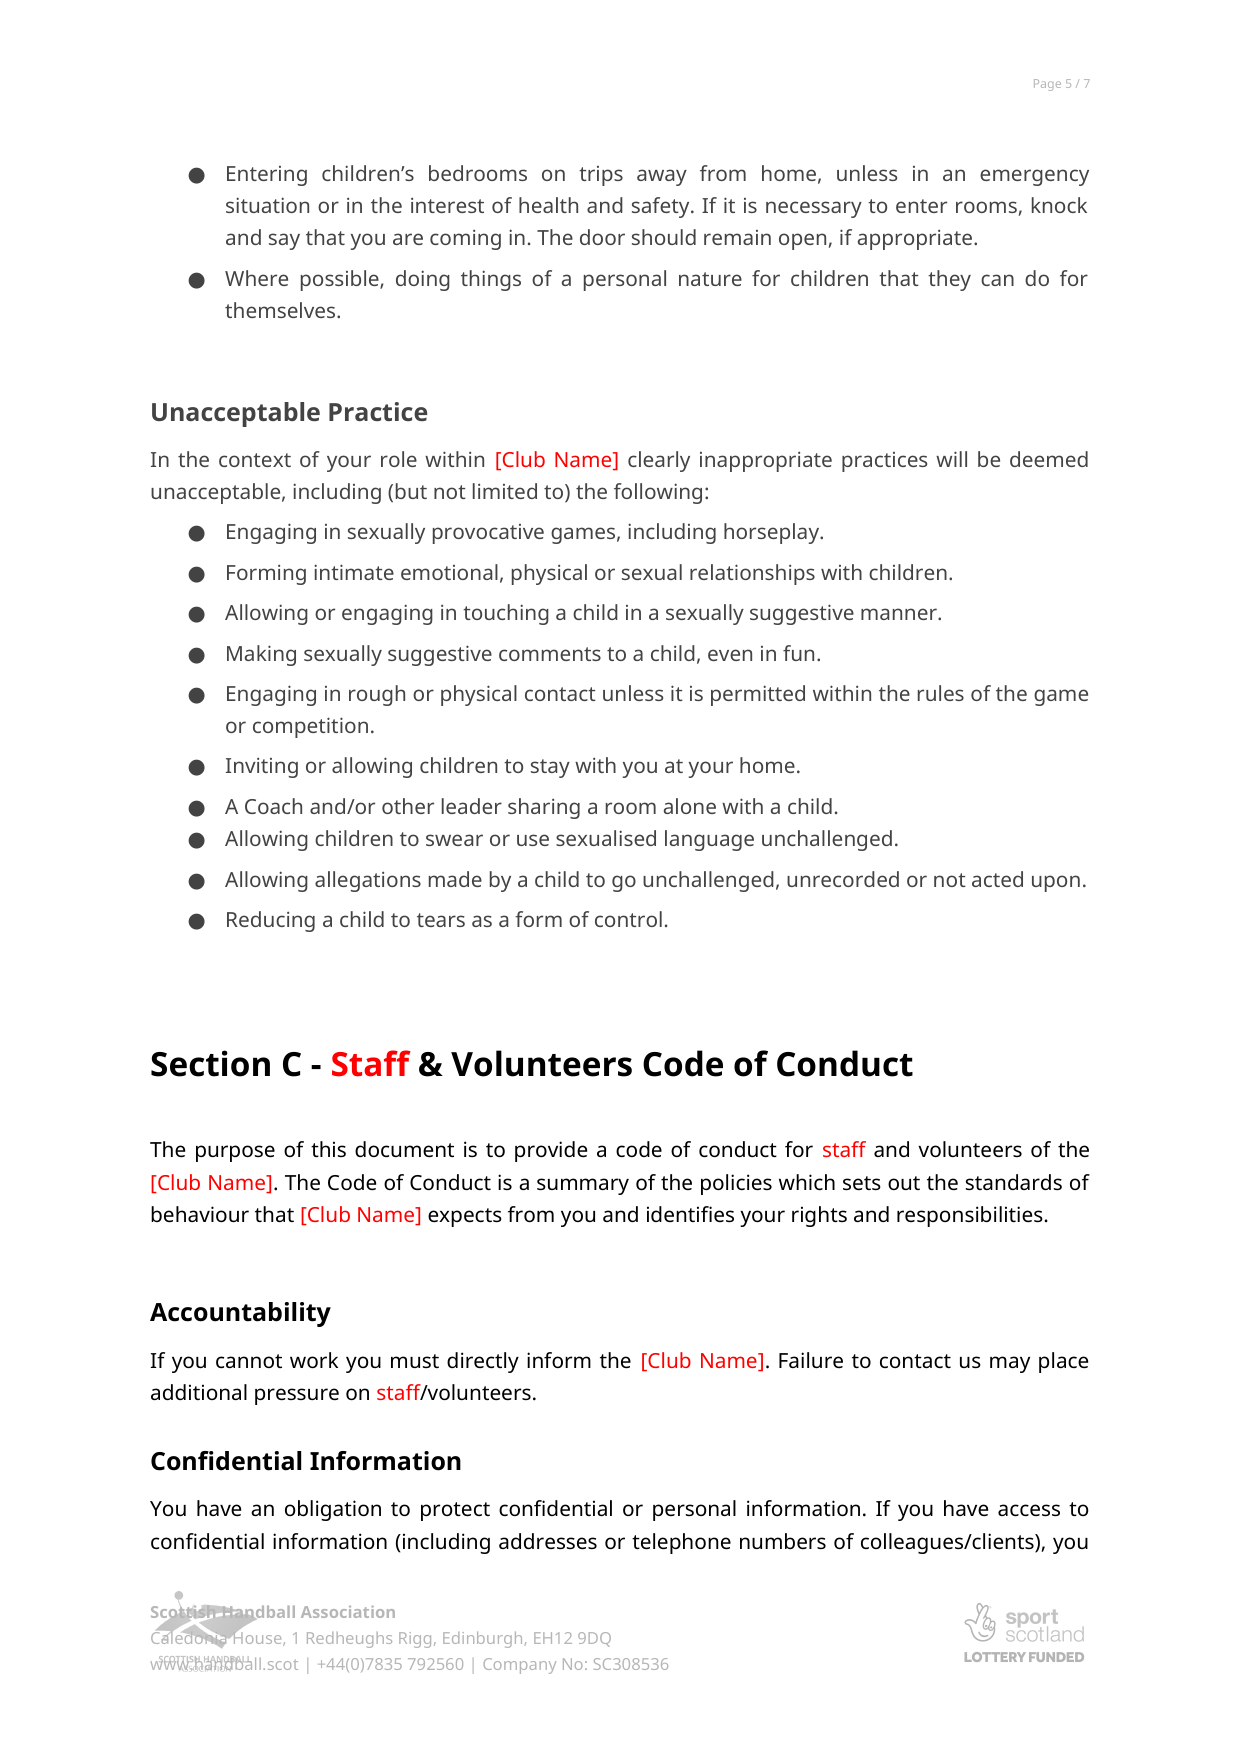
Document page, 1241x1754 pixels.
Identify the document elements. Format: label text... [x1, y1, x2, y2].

text In the context of your role within [Club Name] clearly inappropriate practices will be deemed unacceptable, including (but not limited to) the following: [150, 445, 1090, 505]
list Engaging in rough or physical contact unless it is permitted within the rules of the game or competition. [187, 679, 1090, 739]
text If you cannot work you must directly inform the [Club Name]. Failure to contact us may place additional pressure on staff/volunteers. [150, 1346, 1090, 1407]
list Reducing a child to tears as a form of control. [187, 905, 1090, 934]
subtitle Section C - Staff & Volunteers Code of Conduct [150, 1041, 1090, 1086]
list Allowing children to swear or use sexualised language unchallenged. [187, 824, 1090, 853]
list Engaging in sexually provocative games, including horseplay. [187, 517, 1090, 546]
list A Coach and/or other leader sharing a room alone with a child. [187, 792, 1090, 820]
list Making sexually suggestive comments to a child, even in fun. [187, 639, 1090, 667]
text The purpose of this document is to provide a code of conduct for staff and volunteers of the [Club Name]. The Code of Conduct is a summary of the policies which sets out the standards of behaviour that [Club Name] expects from you and identifies your rights and responsibilities. [150, 1135, 1090, 1229]
list Allowing or engaging in touching a child in a sexually suggestive manner. [187, 598, 1090, 627]
list Entering children’s bedrooms on trips away from home, unless in an emergency situation or in the interest of health and safety. If it is necessary to enter rooms, knock and say that you are coming in. The door should remain open, if appropriate. [187, 159, 1090, 252]
picture [150, 1591, 260, 1675]
list Where possible, doing things of a personal nature for children that they can do for themselves. [187, 264, 1090, 325]
subtitle Confidential Information [150, 1444, 1090, 1478]
subtitle Unacceptable Practice [150, 394, 1090, 428]
picture [956, 1596, 1091, 1669]
list Inviting or allowing children to stay with you at your home. [187, 752, 1090, 780]
list Allowing allegations made by a child to go unchallenged, unrecorded or not acted upon. [187, 865, 1090, 893]
subtitle Accountability [150, 1295, 1090, 1329]
list Forming intimate emotional, physical or sexual relationships with children. [187, 558, 1090, 586]
